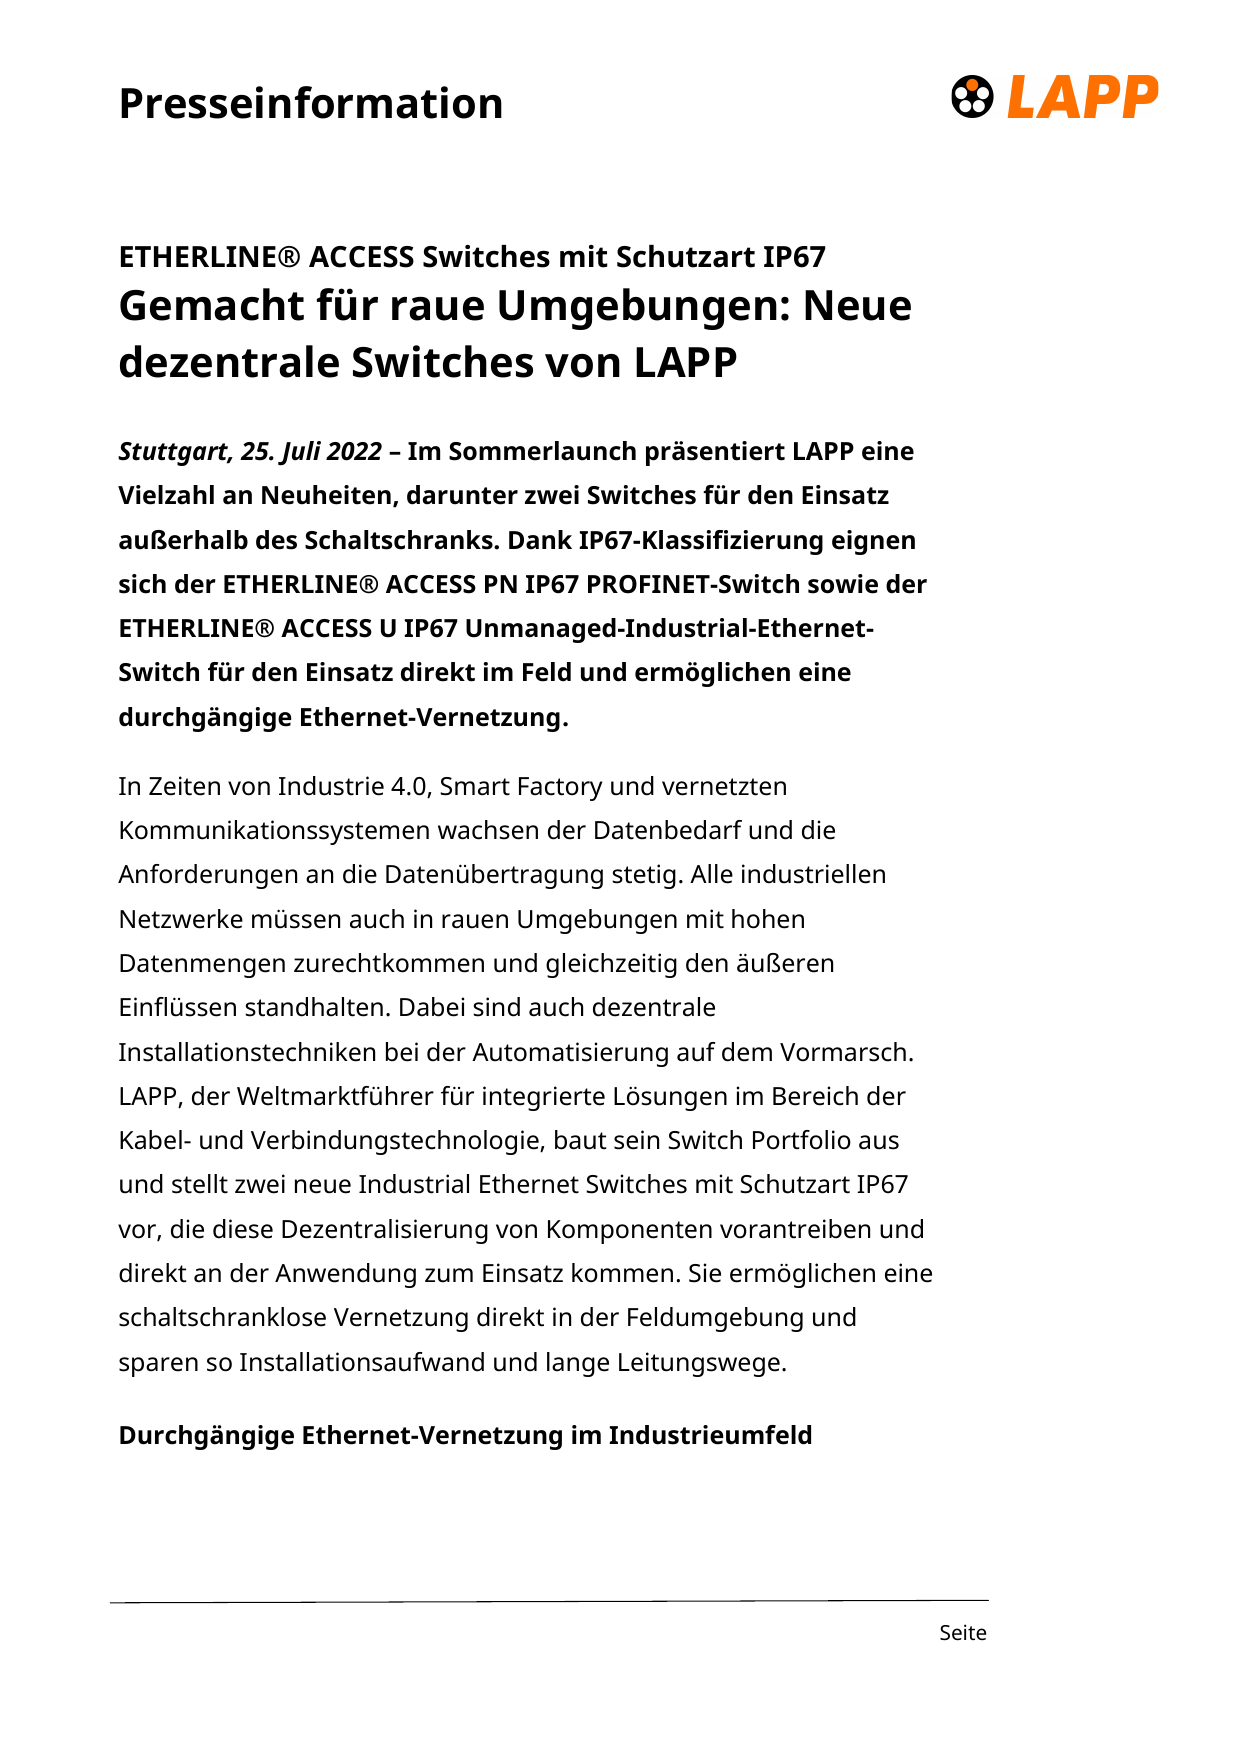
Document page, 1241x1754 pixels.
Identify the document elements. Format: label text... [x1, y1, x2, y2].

picture [951, 75, 1159, 118]
text Gemacht für raue Umgebungen: Neue dezentrale Switches von LAPP [118, 276, 945, 389]
text Durchgängige Ethernet-Vernetzung im Industrieumfeld [118, 1418, 945, 1452]
text ETHERLINE® ACCESS Switches mit Schutzart IP67 [118, 236, 945, 276]
text Stuttgart, 25. Juli 2022 – Im Sommerlaunch präsentiert LAPP eine Vielzahl an Neuheiten, darunter zwei Switches für den Einsatz außerhalb des Schaltschranks. Dank IP67-Klassifizierung eignen sich der ETHERLINE® ACCESS PN IP67 PROFINET-Switch sowie der ETHERLINE® ACCESS U IP67 Unmanaged-Industrial-Ethernet-Switch für den Einsatz direkt im Feld und ermöglichen eine durchgängige Ethernet-Vernetzung. [118, 434, 945, 733]
text In Zeiten von Industrie 4.0, Smart Factory und vernetzten Kommunikationssystemen wachsen der Datenbedarf und die Anforderungen an die Datenübertragung stetig. Alle industriellen Netzwerke müssen auch in rauen Umgebungen mit hohen Datenmengen zurechtkommen und gleichzeitig den äußeren Einflüssen standhalten. Dabei sind auch dezentrale Installationstechniken bei der Automatisierung auf dem Vormarsch. LAPP, der Weltmarktführer für integrierte Lösungen im Bereich der Kabel- und Verbindungstechnologie, baut sein Switch Portfolio aus und stellt zwei neue Industrial Ethernet Switches mit Schutzart IP67 vor, die diese Dezentralisierung von Komponenten vorantreiben und direkt an der Anwendung zum Einsatz kommen. Sie ermöglichen eine schaltschranklose Vernetzung direkt in der Feldumgebung und sparen so Installationsaufwand und lange Leitungswege. [118, 769, 945, 1378]
